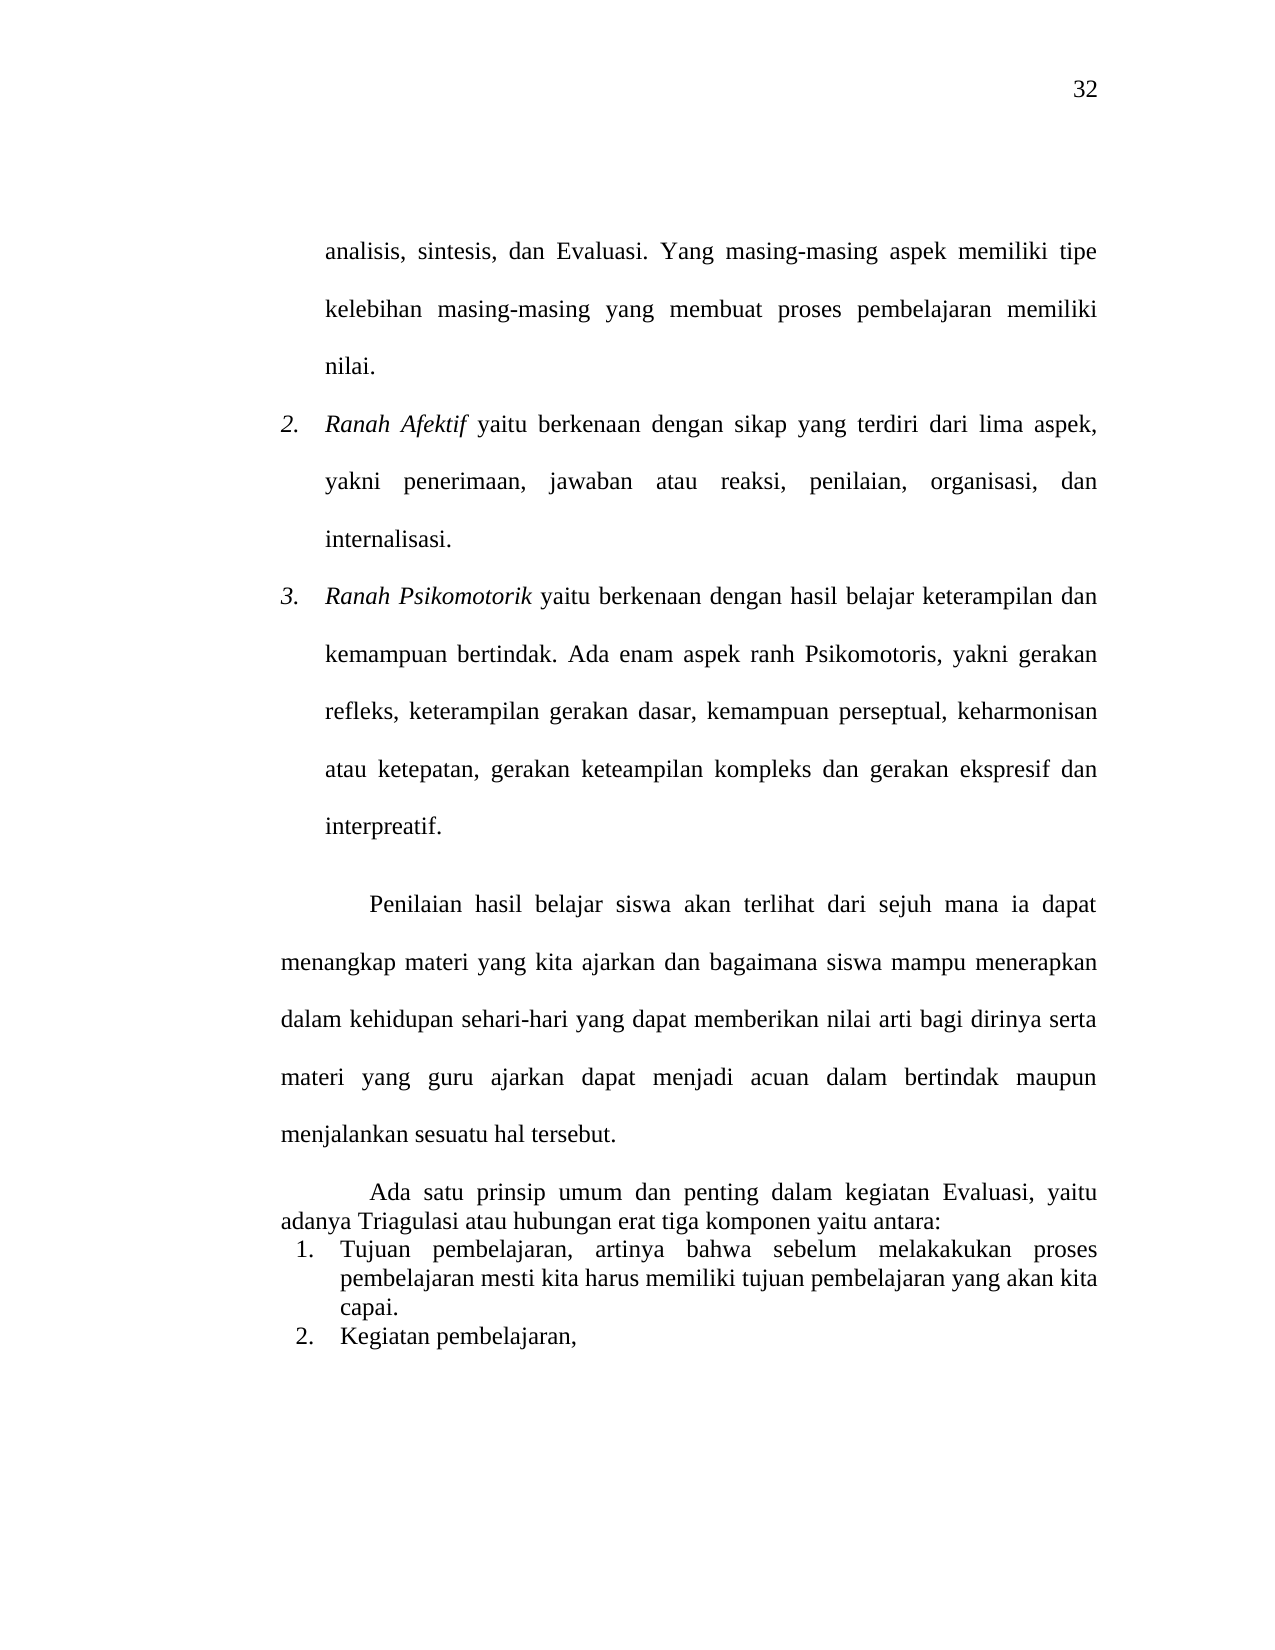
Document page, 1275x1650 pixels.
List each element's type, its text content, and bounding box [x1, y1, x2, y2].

list Ranah Afektif yaitu berkenaan dengan sikap yang terdiri dari lima aspek, yakni penerimaan, jawaban atau reaksi, penilaian, organisasi, dan internalisasi. [281, 409, 1098, 552]
list Kegiatan pembelajaran, [295, 1321, 1098, 1349]
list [281, 236, 1098, 380]
text Penilaian hasil belajar siswa akan terlihat dari sejuh mana ia dapat menangkap materi yang kita ajarkan dan bagaimana siswa mampu menerapkan dalam kehidupan sehari-hari yang dapat memberikan nilai arti bagi dirinya serta materi yang guru ajarkan dapat menjadi acuan dalam bertindak maupun menjalankan sesuatu hal tersebut. [281, 889, 1098, 1148]
list Tujuan pembelajaran, artinya bahwa sebelum melakakukan proses pembelajaran mesti kita harus memiliki tujuan pembelajaran yang akan kita capai. [295, 1234, 1098, 1321]
list Ranah Psikomotorik yaitu berkenaan dengan hasil belajar keterampilan dan kemampuan bertindak. Ada enam aspek ranh Psikomotoris, yakni gerakan refleks, keterampilan gerakan dasar, kemampuan perseptual, keharmonisan atau ketepatan, gerakan keteampilan kompleks dan gerakan ekspresif dan interpreatif. [281, 581, 1098, 840]
text Ada satu prinsip umum dan penting dalam kegiatan Evaluasi, yaitu adanya Triagulasi atau hubungan erat tiga komponen yaitu antara: [281, 1177, 1098, 1234]
